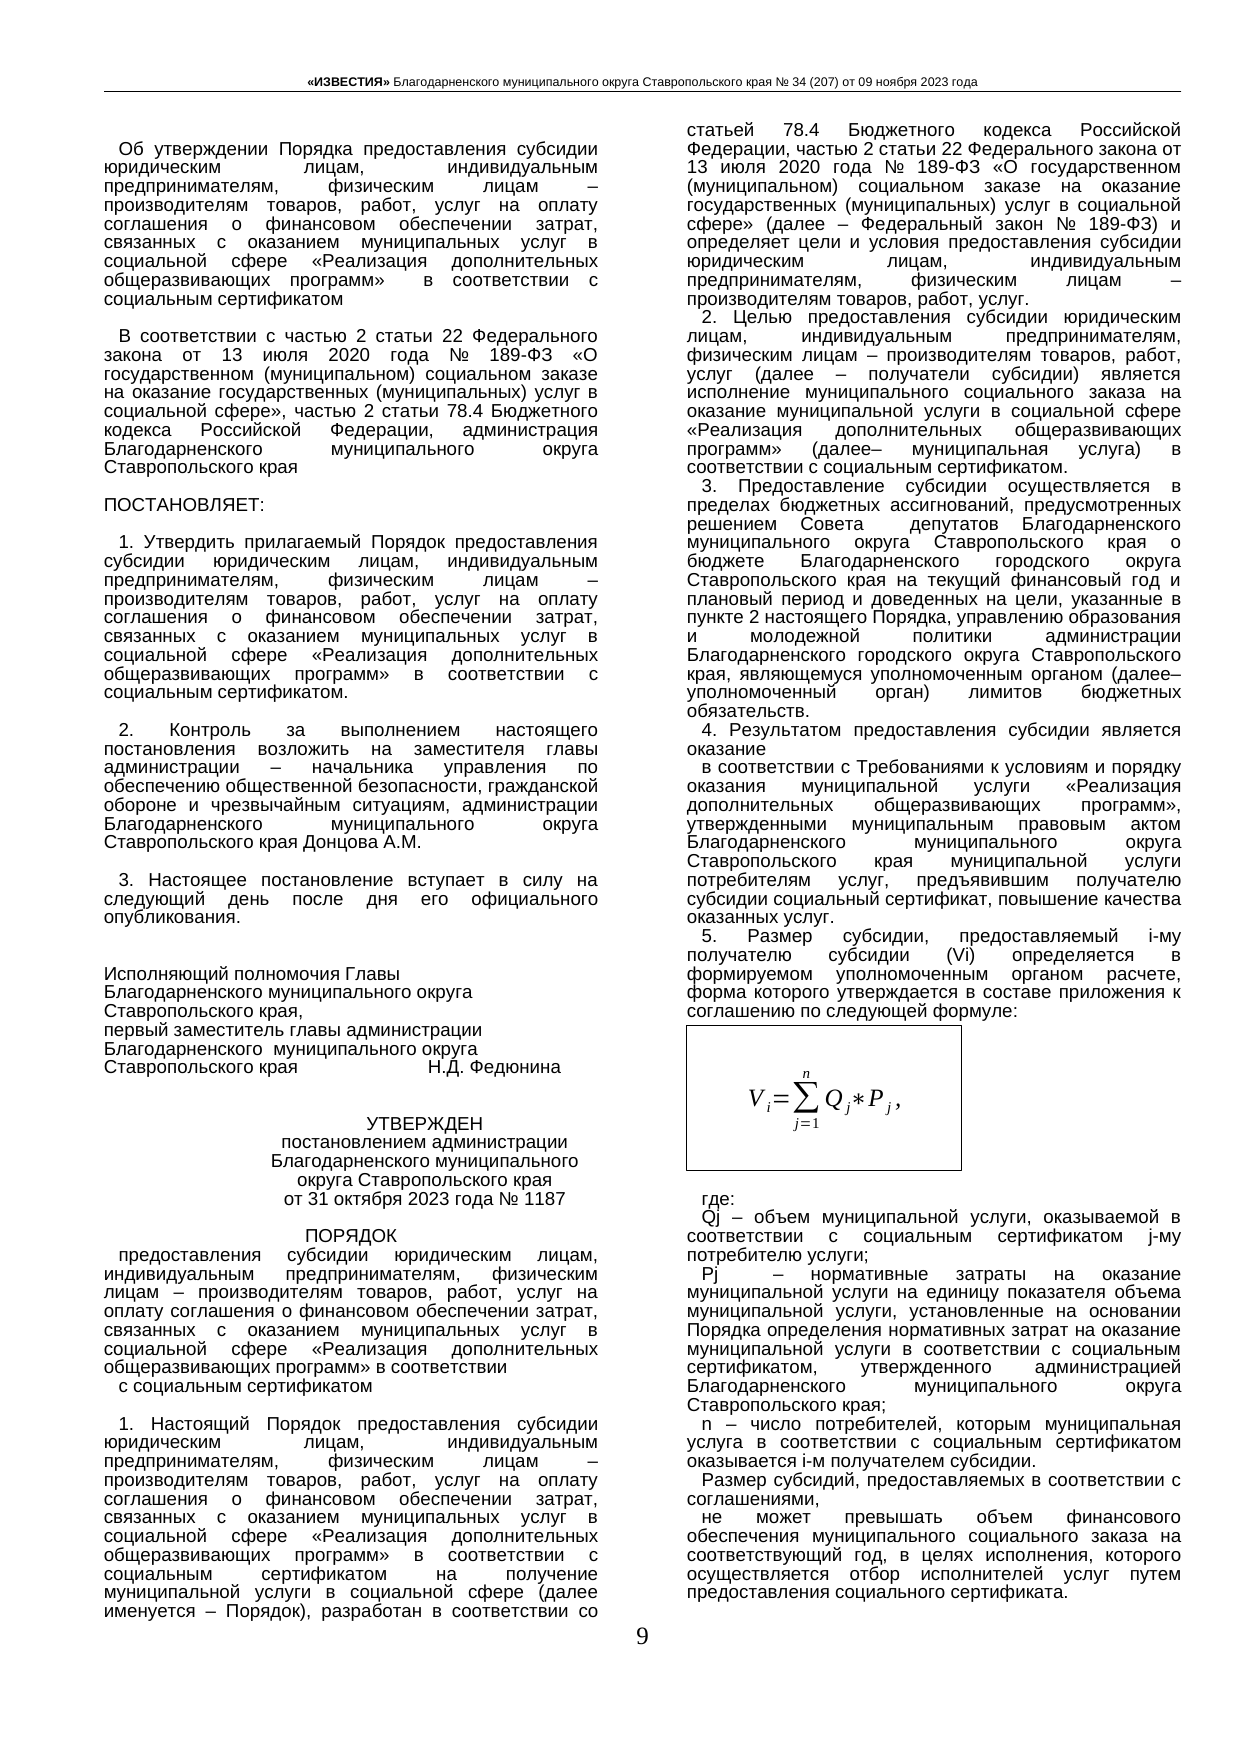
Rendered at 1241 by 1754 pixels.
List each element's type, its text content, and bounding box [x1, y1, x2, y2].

text 5. Размер субсидии, предоставляемый i-му получателю субсидии (Vi) определяется в формируемом уполномоченным органом расчете, форма которого утверждается в составе приложения к соглашению по следующей формуле: [687, 927, 1181, 1021]
text Ставропольского края Н.Д. Федюнина [103, 1059, 598, 1077]
text в соответствии с Требованиями к условиям и порядку оказания муниципальной услуги «Реализация дополнительных общеразвивающих программ», утвержденными муниципальным правовым актом Благодарненского муниципального округа Ставропольского края муниципальной услуги потребителям услуг, предъявившим получателю субсидии социальный сертификат, повышение качества оказанных услуг. [687, 759, 1181, 927]
text где: [687, 1190, 1181, 1209]
text 3. Предоставление субсидии осуществляется в пределах бюджетных ассигнований, предусмотренных решением Совета депутатов Благодарненского муниципального округа Ставропольского края о бюджете Благодарненского городского округа Ставропольского края на текущий финансовый год и плановый период и доведенных на цели, указанные в пункте 2 настоящего Порядка, управлению образования и молодежной политики администрации Благодарненского городского округа Ставропольского края, являющемуся уполномоченным органом (далее– уполномоченный орган) лимитов бюджетных обязательств. [687, 477, 1181, 721]
text с социальным сертификатом [103, 1377, 598, 1396]
text 1. Настоящий Порядок предоставления субсидии юридическим лицам, индивидуальным предпринимателям, физическим лицам – производителям товаров, работ, услуг на оплату соглашения о финансовом обеспечении затрат, связанных с оказанием муниципальных услуг в социальной сфере «Реализация дополнительных общеразвивающих программ» в соответствии с социальным сертификатом на получение муниципальной услуги в социальной сфере (далее именуется – Порядок), разработан в соответствии со статьей 78.4 Бюджетного кодекса Российской Федерации, частью 2 статьи 22 Федерального закона от 13 июля 2020 года № 189-ФЗ «О государственном (муниципальном) социальном заказе на оказание государственных (муниципальных) услуг в социальной сфере» (далее – Федеральный закон № 189-ФЗ) и определяет цели и условия предоставления субсидии юридическим лицам, индивидуальным предпринимателям, физическим лицам – производителям товаров, работ, услуг. [103, 1415, 598, 1621]
text ПОСТАНОВЛЯЕТ: [103, 496, 598, 515]
text Благодарненского муниципального округа [103, 1040, 598, 1059]
text Благодарненского муниципального округа [103, 984, 598, 1002]
text В соответствии с частью 2 статьи 22 Федерального закона от 13 июля 2020 года № 189-ФЗ «О государственном (муниципальном) социальном заказе на оказание государственных (муниципальных) услуг в социальной сфере», частью 2 статьи 78.4 Бюджетного кодекса Российской Федерации, администрация Благодарненского муниципального округа Ставропольского края [103, 327, 598, 477]
text 4. Результатом предоставления субсидии является оказание [687, 721, 1181, 759]
text Об утверждении Порядка предоставления субсидии юридическим лицам, индивидуальным предпринимателям, физическим лицам – производителям товаров, работ, услуг на оплату соглашения о финансовом обеспечении затрат, связанных с оказанием муниципальных услуг в социальной сфере «Реализация дополнительных общеразвивающих программ» в соответствии с социальным сертификатом [103, 140, 598, 309]
text от 31 октября 2023 года № 1187 [251, 1190, 598, 1209]
text Исполняющий полномочия Главы [103, 965, 598, 984]
text Qj – объем муниципальной услуги, оказываемой в соответствии с социальным сертификатом j-му потребителю услуги; [687, 1209, 1181, 1265]
text УТВЕРЖДЕН [251, 1115, 598, 1134]
text не может превышать объем финансового обеспечения муниципального социального заказа на соответствующий год, в целях исполнения, которого осуществляется отбор исполнителей услуг путем предоставления социального сертификата. [687, 1509, 1181, 1602]
text 1. Утвердить прилагаемый Порядок предоставления субсидии юридическим лицам, индивидуальным предпринимателям, физическим лицам – производителям товаров, работ, услуг на оплату соглашения о финансовом обеспечении затрат, связанных с оказанием муниципальных услуг в социальной сфере «Реализация дополнительных общеразвивающих программ» в соответствии с социальным сертификатом. [103, 534, 598, 702]
text Размер субсидий, предоставляемых в соответствии с соглашениями, [687, 1471, 1181, 1509]
text постановлением администрации Благодарненского муниципального округа Ставропольского края [251, 1134, 598, 1190]
text 2. Контроль за выполнением настоящего постановления возложить на заместителя главы администрации – начальника управления по обеспечению общественной безопасности, гражданской обороне и чрезвычайным ситуациям, администрации Благодарненского муниципального округа Ставропольского края Донцова А.М. [103, 721, 598, 852]
text первый заместитель главы администрации [103, 1021, 598, 1040]
text Ставропольского края, [103, 1002, 598, 1021]
text предоставления субсидии юридическим лицам, индивидуальным предпринимателям, физическим лицам – производителям товаров, работ, услуг на оплату соглашения о финансовом обеспечении затрат, связанных с оказанием муниципальных услуг в социальной сфере «Реализация дополнительных общеразвивающих программ» в соответствии [103, 1246, 598, 1377]
text ПОРЯДОК [103, 1227, 598, 1246]
text 2. Целью предоставления субсидии юридическим лицам, индивидуальным предпринимателям, физическим лицам – производителям товаров, работ, услуг (далее – получатели субсидии) является исполнение муниципального социального заказа на оказание муниципальной услуги в социальной сфере «Реализация дополнительных общеразвивающих программ» (далее– муниципальная услуга) в соответствии с социальным сертификатом. [687, 309, 1181, 477]
text n – число потребителей, которым муниципальная услуга в соответствии с социальным сертификатом оказывается i-м получателем субсидии. [687, 1415, 1181, 1471]
text 3. Настоящее постановление вступает в силу на следующий день после дня его официального опубликования. [103, 871, 598, 927]
text 1. Настоящий Порядок предоставления субсидии юридическим лицам, индивидуальным предпринимателям, физическим лицам – производителям товаров, работ, услуг на оплату соглашения о финансовом обеспечении затрат, связанных с оказанием муниципальных услуг в социальной сфере «Реализация дополнительных общеразвивающих программ» в соответствии с социальным сертификатом на получение муниципальной услуги в социальной сфере (далее именуется – Порядок), разработан в соответствии со статьей 78.4 Бюджетного кодекса Российской Федерации, частью 2 статьи 22 Федерального закона от 13 июля 2020 года № 189-ФЗ «О государственном (муниципальном) социальном заказе на оказание государственных (муниципальных) услуг в социальной сфере» (далее – Федеральный закон № 189-ФЗ) и определяет цели и условия предоставления субсидии юридическим лицам, индивидуальным предпринимателям, физическим лицам – производителям товаров, работ, услуг. [687, 121, 1181, 309]
